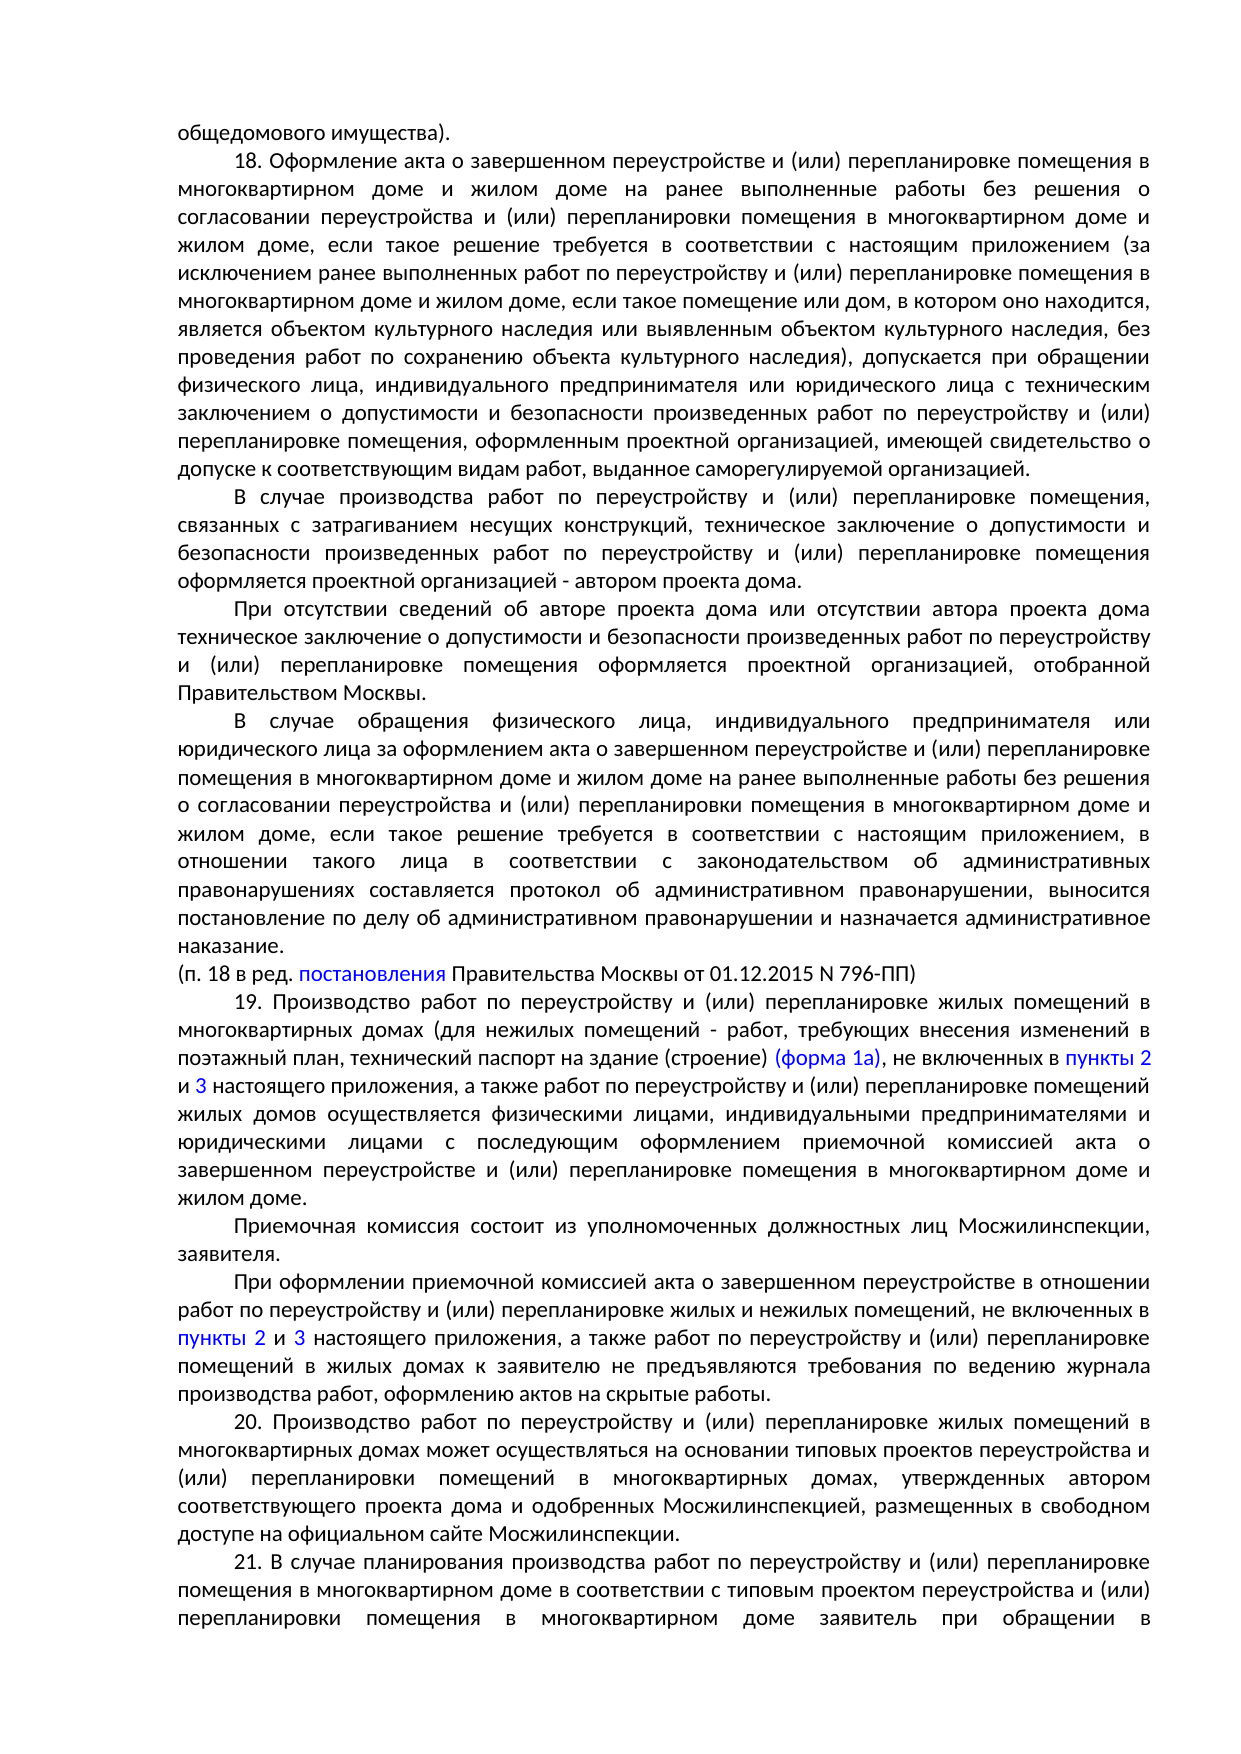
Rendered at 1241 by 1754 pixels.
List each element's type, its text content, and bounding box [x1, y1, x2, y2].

text 18. Оформление акта о завершенном переустройстве и (или) перепланировке помещения в многоквартирном доме и жилом доме на ранее выполненные работы без решения о согласовании переустройства и (или) перепланировки помещения в многоквартирном доме и жилом доме, если такое решение требуется в соответствии с настоящим приложением (за исключением ранее выполненных работ по переустройству и (или) перепланировке помещения в многоквартирном доме и жилом доме, если такое помещение или дом, в котором оно находится, является объектом культурного наследия или выявленным объектом культурного наследия, без проведения работ по сохранению объекта культурного наследия), допускается при обращении физического лица, индивидуального предпринимателя или юридического лица с техническим заключением о допустимости и безопасности произведенных работ по переустройству и (или) перепланировке помещения, оформленным проектной организацией, имеющей свидетельство о допуске к соответствующим видам работ, выданное саморегулируемой организацией. [177, 146, 1152, 482]
text 19. Производство работ по переустройству и (или) перепланировке жилых помещений в многоквартирных домах (для нежилых помещений - работ, требующих внесения изменений в поэтажный план, технический паспорт на здание (строение) (форма 1а), не включенных в пункты 2 и 3 настоящего приложения, а также работ по переустройству и (или) перепланировке помещений жилых домов осуществляется физическими лицами, индивидуальными предпринимателями и юридическими лицами с последующим оформлением приемочной комиссией акта о завершенном переустройстве и (или) перепланировке помещения в многоквартирном доме и жилом доме. [177, 987, 1152, 1211]
text В случае производства работ по переустройству и (или) перепланировке помещения, связанных с затрагиванием несущих конструкций, техническое заключение о допустимости и безопасности произведенных работ по переустройству и (или) перепланировке помещения оформляется проектной организацией - автором проекта дома. [177, 482, 1152, 594]
text (п. 18 в ред. постановления Правительства Москвы от 01.12.2015 N 796-ПП) [177, 959, 1152, 987]
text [177, 118, 1152, 146]
text Приемочная комиссия состоит из уполномоченных должностных лиц Мосжилинспекции, заявителя. [177, 1211, 1152, 1267]
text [177, 1547, 1152, 1631]
text При отсутствии сведений об авторе проекта дома или отсутствии автора проекта дома техническое заключение о допустимости и безопасности произведенных работ по переустройству и (или) перепланировке помещения оформляется проектной организацией, отобранной Правительством Москвы. [177, 594, 1152, 707]
text В случае обращения физического лица, индивидуального предпринимателя или юридического лица за оформлением акта о завершенном переустройстве и (или) перепланировке помещения в многоквартирном доме и жилом доме на ранее выполненные работы без решения о согласовании переустройства и (или) перепланировки помещения в многоквартирном доме и жилом доме, если такое решение требуется в соответствии с настоящим приложением, в отношении такого лица в соответствии с законодательством об административных правонарушениях составляется протокол об административном правонарушении, выносится постановление по делу об административном правонарушении и назначается административное наказание. [177, 707, 1152, 959]
text 20. Производство работ по переустройству и (или) перепланировке жилых помещений в многоквартирных домах может осуществляться на основании типовых проектов переустройства и (или) перепланировки помещений в многоквартирных домах, утвержденных автором соответствующего проекта дома и одобренных Мосжилинспекцией, размещенных в свободном доступе на официальном сайте Мосжилинспекции. [177, 1407, 1152, 1547]
text При оформлении приемочной комиссией акта о завершенном переустройстве в отношении работ по переустройству и (или) перепланировке жилых и нежилых помещений, не включенных в пункты 2 и 3 настоящего приложения, а также работ по переустройству и (или) перепланировке помещений в жилых домах к заявителю не предъявляются требования по ведению журнала производства работ, оформлению актов на скрытые работы. [177, 1267, 1152, 1407]
